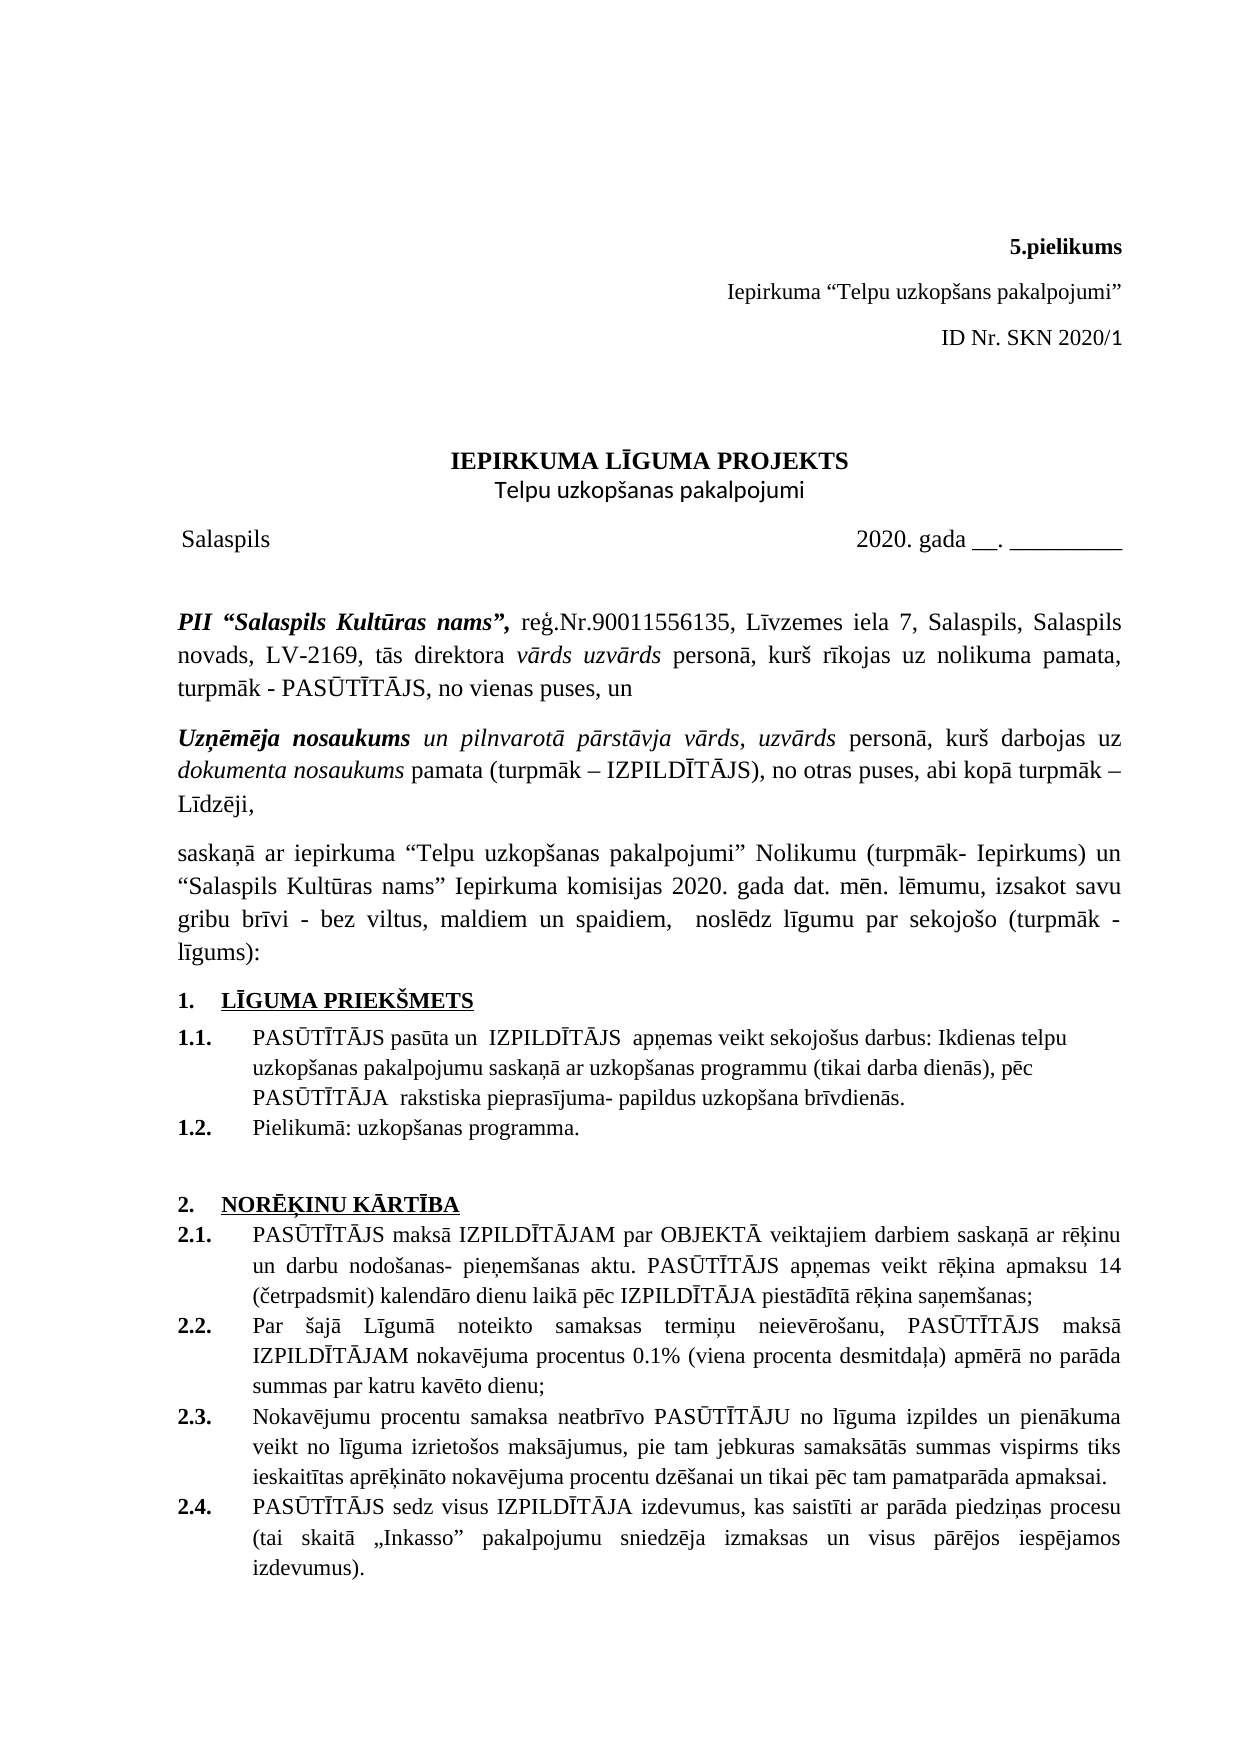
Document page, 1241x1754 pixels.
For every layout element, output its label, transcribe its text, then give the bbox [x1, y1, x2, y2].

text Telpu uzkopšanas pakalpojumi [177, 474, 1122, 505]
text Uzņēmēja nosaukums un pilnvarotā pārstāvja vārds, uzvārds personā, kurš darbojas uz dokumenta nosaukums pamata (turpmāk – IZPILDĪTĀJS), no otras puses, abi kopā turpmāk – Līdzēji, [177, 723, 1122, 817]
list Par šajā Līgumā noteikto samaksas termiņu neievērošanu, PASŪTĪTĀJS maksā IZPILDĪTĀJAM nokavējuma procentus 0.1% (viena procenta desmitdaļa) apmērā no parāda summas par katru kavēto dienu; [177, 1312, 1122, 1399]
text Iepirkuma “Telpu uzkopšans pakalpojumi” [177, 278, 1122, 304]
list NORĒĶINU KĀRTĪBA [177, 1191, 1122, 1218]
title IEPIRKUMA LĪGUMA PROJEKTS [177, 446, 1122, 474]
text ID Nr. SKN 2020/1 [177, 323, 1122, 351]
list PASŪTĪTĀJS sedz visus IZPILDĪTĀJA izdevumus, kas saistīti ar parāda piedziņas procesu (tai skaitā „Inkasso” pakalpojumu sniedzēja izmaksas un visus pārējos iespējamos izdevumus). [177, 1493, 1122, 1580]
text 5.pielikums [177, 233, 1122, 259]
list PASŪTĪTĀJS maksā IZPILDĪTĀJAM par OBJEKTĀ veiktajiem darbiem saskaņā ar rēķinu un darbu nodošanas- pieņemšanas aktu. PASŪTĪTĀJS apņemas veikt rēķina apmaksu 14 (četrpadsmit) kalendāro dienu laikā pēc IZPILDĪTĀJA piestādītā rēķina saņemšanas; [177, 1221, 1122, 1308]
list LĪGUMA PRIEKŠMETS [177, 987, 1122, 1013]
text PII “Salaspils Kultūras nams”, reģ.Nr.90011556135, Līvzemes iela 7, Salaspils, Salaspils novads, LV-2169, tās direktora vārds uzvārds personā, kurš rīkojas uz nolikuma pamata, turpmāk - PASŪTĪTĀJS, no vienas puses, un [177, 607, 1122, 702]
text Salaspils 2020. gada __. _________ [177, 524, 1122, 553]
list Nokavējumu procentu samaksa neatbrīvo PASŪTĪTĀJU no līguma izpildes un pienākuma veikt no līguma izrietošos maksājumus, pie tam jebkuras samaksātās summas vispirms tiks ieskaitītas aprēķināto nokavējuma procentu dzēšanai un tikai pēc tam pamatparāda apmaksai. [177, 1403, 1122, 1489]
list PASŪTĪTĀJS pasūta un IZPILDĪTĀJS apņemas veikt sekojošus darbus: Ikdienas telpu uzkopšanas pakalpojumu saskaņā ar uzkopšanas programmu (tikai darba dienās), pēc PASŪTĪTĀJA rakstiska pieprasījuma- papildus uzkopšana brīvdienās. [177, 1023, 1122, 1110]
text saskaņā ar iepirkuma “Telpu uzkopšanas pakalpojumi” Nolikumu (turpmāk- Iepirkums) un “Salaspils Kultūras nams” Iepirkuma komisijas 2020. gada dat. mēn. lēmumu, izsakot savu gribu brīvi - bez viltus, maldiem un spaidiem, noslēdz līgumu par sekojošo (turpmāk - līgums): [177, 838, 1122, 966]
list Pielikumā: uzkopšanas programma. [177, 1114, 1213, 1141]
